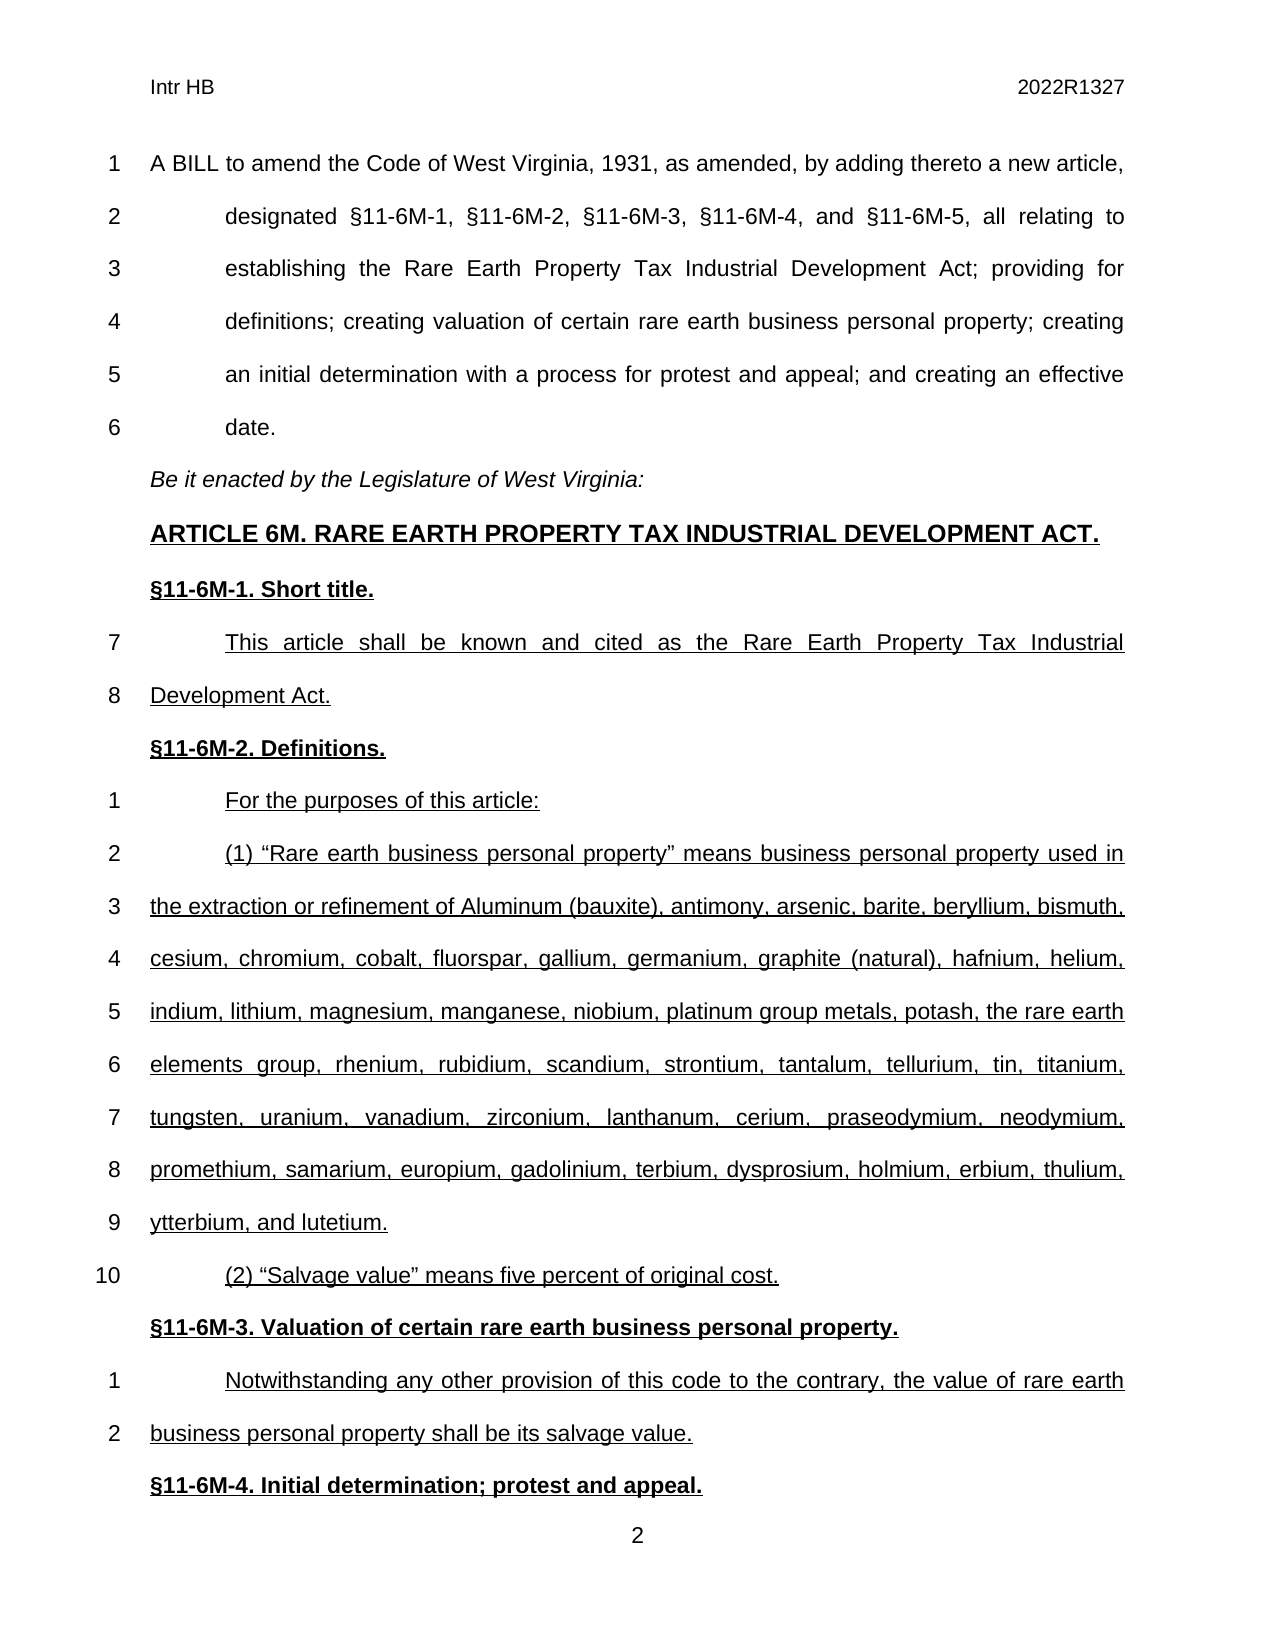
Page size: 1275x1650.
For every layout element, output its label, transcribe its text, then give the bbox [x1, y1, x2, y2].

text (1) “Rare earth business personal property” means business personal property used in the extraction or refinement of Aluminum (bauxite), antimony, arsenic, barite, beryllium, bismuth, cesium, chromium, cobalt, fluorspar, gallium, germanium, graphite (natural), hafnium, helium, indium, lithium, magnesium, manganese, niobium, platinum group metals, potash, the rare earth elements group, rhenium, rubidium, scandium, strontium, tantalum, tellurium, tin, titanium, tungsten, uranium, vanadium, zirconium, lanthanum, cerium, praseodymium, neodymium, promethium, samarium, europium, gadolinium, terbium, dysprosium, holmium, erbium, thulium, ytterbium, and lutetium. [150, 1075, 1125, 1126]
text Be it enacted by the Legislature of West Virginia: [150, 466, 1125, 493]
title A BILL to amend the Code of West Virginia, 1931, as amended, by adding thereto a new article, designated §11-6M-1, §11-6M-2, §11-6M-3, §11-6M-4, and §11-6M-5, all relating to establishing the Rare Earth Property Tax Industrial Development Act; providing for definitions; creating valuation of certain rare earth business personal property; creating an initial determination with a process for protest and appeal; and creating an effective date. [150, 150, 1125, 440]
text (1) “Rare earth business personal property” means business personal property used in the extraction or refinement of Aluminum (bauxite), antimony, arsenic, barite, beryllium, bismuth, cesium, chromium, cobalt, fluorspar, gallium, germanium, graphite (natural), hafnium, helium, indium, lithium, magnesium, manganese, niobium, platinum group metals, potash, the rare earth elements group, rhenium, rubidium, scandium, strontium, tantalum, tellurium, tin, titanium, tungsten, uranium, vanadium, zirconium, lanthanum, cerium, praseodymium, neodymium, promethium, samarium, europium, gadolinium, terbium, dysprosium, holmium, erbium, thulium, ytterbium, and lutetium. [150, 917, 1125, 968]
text (1) “Rare earth business personal property” means business personal property used in the extraction or refinement of Aluminum (bauxite), antimony, arsenic, barite, beryllium, bismuth, cesium, chromium, cobalt, fluorspar, gallium, germanium, graphite (natural), hafnium, helium, indium, lithium, magnesium, manganese, niobium, platinum group metals, potash, the rare earth elements group, rhenium, rubidium, scandium, strontium, tantalum, tellurium, tin, titanium, tungsten, uranium, vanadium, zirconium, lanthanum, cerium, praseodymium, neodymium, promethium, samarium, europium, gadolinium, terbium, dysprosium, holmium, erbium, thulium, ytterbium, and lutetium. [150, 969, 1125, 1021]
text (1) “Rare earth business personal property” means business personal property used in the extraction or refinement of Aluminum (bauxite), antimony, arsenic, barite, beryllium, bismuth, cesium, chromium, cobalt, fluorspar, gallium, germanium, graphite (natural), hafnium, helium, indium, lithium, magnesium, manganese, niobium, platinum group metals, potash, the rare earth elements group, rhenium, rubidium, scandium, strontium, tantalum, tellurium, tin, titanium, tungsten, uranium, vanadium, zirconium, lanthanum, cerium, praseodymium, neodymium, promethium, samarium, europium, gadolinium, terbium, dysprosium, holmium, erbium, thulium, ytterbium, and lutetium. [150, 1128, 1125, 1179]
text (1) “Rare earth business personal property” means business personal property used in the extraction or refinement of Aluminum (bauxite), antimony, arsenic, barite, beryllium, bismuth, cesium, chromium, cobalt, fluorspar, gallium, germanium, graphite (natural), hafnium, helium, indium, lithium, magnesium, manganese, niobium, platinum group metals, potash, the rare earth elements group, rhenium, rubidium, scandium, strontium, tantalum, tellurium, tin, titanium, tungsten, uranium, vanadium, zirconium, lanthanum, cerium, praseodymium, neodymium, promethium, samarium, europium, gadolinium, terbium, dysprosium, holmium, erbium, thulium, ytterbium, and lutetium. [150, 1180, 1125, 1235]
subtitle §11-6M-4. Initial determination; protest and appeal. [150, 1472, 1125, 1499]
text Notwithstanding any other provision of this code to the contrary, the value of rare earth business personal property shall be its salvage value. [150, 1367, 1125, 1446]
text (2) “Salvage value” means five percent of original cost. [150, 1262, 1125, 1288]
text For the purposes of this article: [150, 787, 1125, 814]
subtitle §11-6M-1. Short title. [150, 576, 1125, 603]
subtitle ARTICLE 6M. rare earth property tax industrial development act. [150, 519, 1125, 548]
text (1) “Rare earth business personal property” means business personal property used in the extraction or refinement of Aluminum (bauxite), antimony, arsenic, barite, beryllium, bismuth, cesium, chromium, cobalt, fluorspar, gallium, germanium, graphite (natural), hafnium, helium, indium, lithium, magnesium, manganese, niobium, platinum group metals, potash, the rare earth elements group, rhenium, rubidium, scandium, strontium, tantalum, tellurium, tin, titanium, tungsten, uranium, vanadium, zirconium, lanthanum, cerium, praseodymium, neodymium, promethium, samarium, europium, gadolinium, terbium, dysprosium, holmium, erbium, thulium, ytterbium, and lutetium. [150, 840, 1125, 915]
text (1) “Rare earth business personal property” means business personal property used in the extraction or refinement of Aluminum (bauxite), antimony, arsenic, barite, beryllium, bismuth, cesium, chromium, cobalt, fluorspar, gallium, germanium, graphite (natural), hafnium, helium, indium, lithium, magnesium, manganese, niobium, platinum group metals, potash, the rare earth elements group, rhenium, rubidium, scandium, strontium, tantalum, tellurium, tin, titanium, tungsten, uranium, vanadium, zirconium, lanthanum, cerium, praseodymium, neodymium, promethium, samarium, europium, gadolinium, terbium, dysprosium, holmium, erbium, thulium, ytterbium, and lutetium. [150, 1022, 1125, 1074]
subtitle §11-6M-3. Valuation of certain rare earth business personal property. [150, 1314, 1125, 1341]
text This article shall be known and cited as the Rare Earth Property Tax Industrial Development Act. [150, 629, 1125, 708]
subtitle §11-6M-2. Definitions. [150, 734, 1125, 761]
